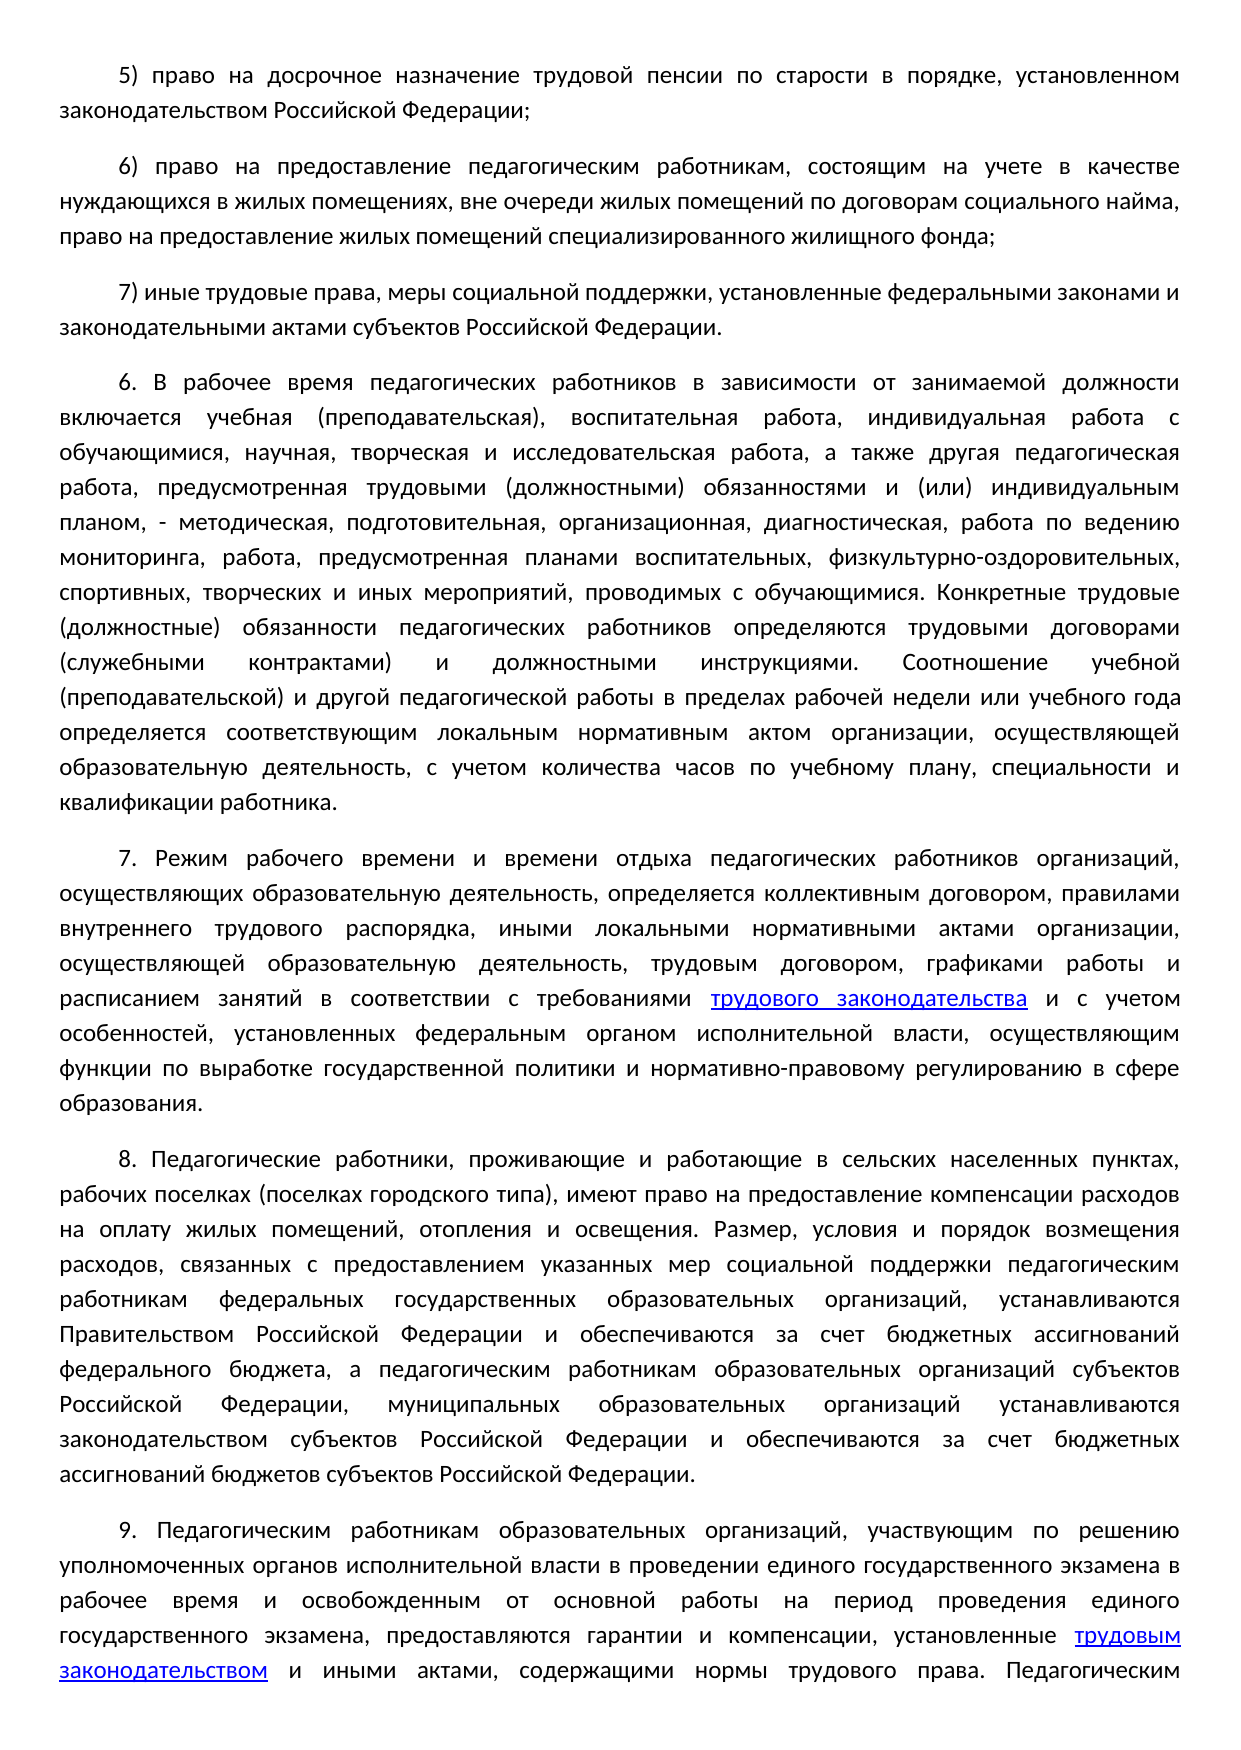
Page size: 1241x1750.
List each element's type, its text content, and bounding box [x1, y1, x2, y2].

text 5) право на досрочное назначение трудовой пенсии по старости в порядке, установленном законодательством Российской Федерации; [59, 59, 1181, 124]
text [59, 1514, 1181, 1684]
text 7) иные трудовые права, меры социальной поддержки, установленные федеральными законами и законодательными актами субъектов Российской Федерации. [59, 276, 1181, 341]
text 6. В рабочее время педагогических работников в зависимости от занимаемой должности включается учебная (преподавательская), воспитательная работа, индивидуальная работа с обучающимися, научная, творческая и исследовательская работа, а также другая педагогическая работа, предусмотренная трудовыми (должностными) обязанностями и (или) индивидуальным планом, - методическая, подготовительная, организационная, диагностическая, работа по ведению мониторинга, работа, предусмотренная планами воспитательных, физкультурно-оздоровительных, спортивных, творческих и иных мероприятий, проводимых с обучающимися. Конкретные трудовые (должностные) обязанности педагогических работников определяются трудовыми договорами (служебными контрактами) и должностными инструкциями. Соотношение учебной (преподавательской) и другой педагогической работы в пределах рабочей недели или учебного года определяется соответствующим локальным нормативным актом организации, осуществляющей образовательную деятельность, с учетом количества часов по учебному плану, специальности и квалификации работника. [59, 367, 1181, 817]
text 7. Режим рабочего времени и времени отдыха педагогических работников организаций, осуществляющих образовательную деятельность, определяется коллективным договором, правилами внутреннего трудового распорядка, иными локальными нормативными актами организации, осуществляющей образовательную деятельность, трудовым договором, графиками работы и расписанием занятий в соответствии с требованиями трудового законодательства и с учетом особенностей, установленных федеральным органом исполнительной власти, осуществляющим функции по выработке государственной политики и нормативно-правовому регулированию в сфере образования. [59, 842, 1181, 1118]
text 8. Педагогические работники, проживающие и работающие в сельских населенных пунктах, рабочих поселках (поселках городского типа), имеют право на предоставление компенсации расходов на оплату жилых помещений, отопления и освещения. Размер, условия и порядок возмещения расходов, связанных с предоставлением указанных мер социальной поддержки педагогическим работникам федеральных государственных образовательных организаций, устанавливаются Правительством Российской Федерации и обеспечиваются за счет бюджетных ассигнований федерального бюджета, а педагогическим работникам образовательных организаций субъектов Российской Федерации, муниципальных образовательных организаций устанавливаются законодательством субъектов Российской Федерации и обеспечиваются за счет бюджетных ассигнований бюджетов субъектов Российской Федерации. [59, 1143, 1181, 1489]
text 6) право на предоставление педагогическим работникам, состоящим на учете в качестве нуждающихся в жилых помещениях, вне очереди жилых помещений по договорам социального найма, право на предоставление жилых помещений специализированного жилищного фонда; [59, 150, 1181, 250]
